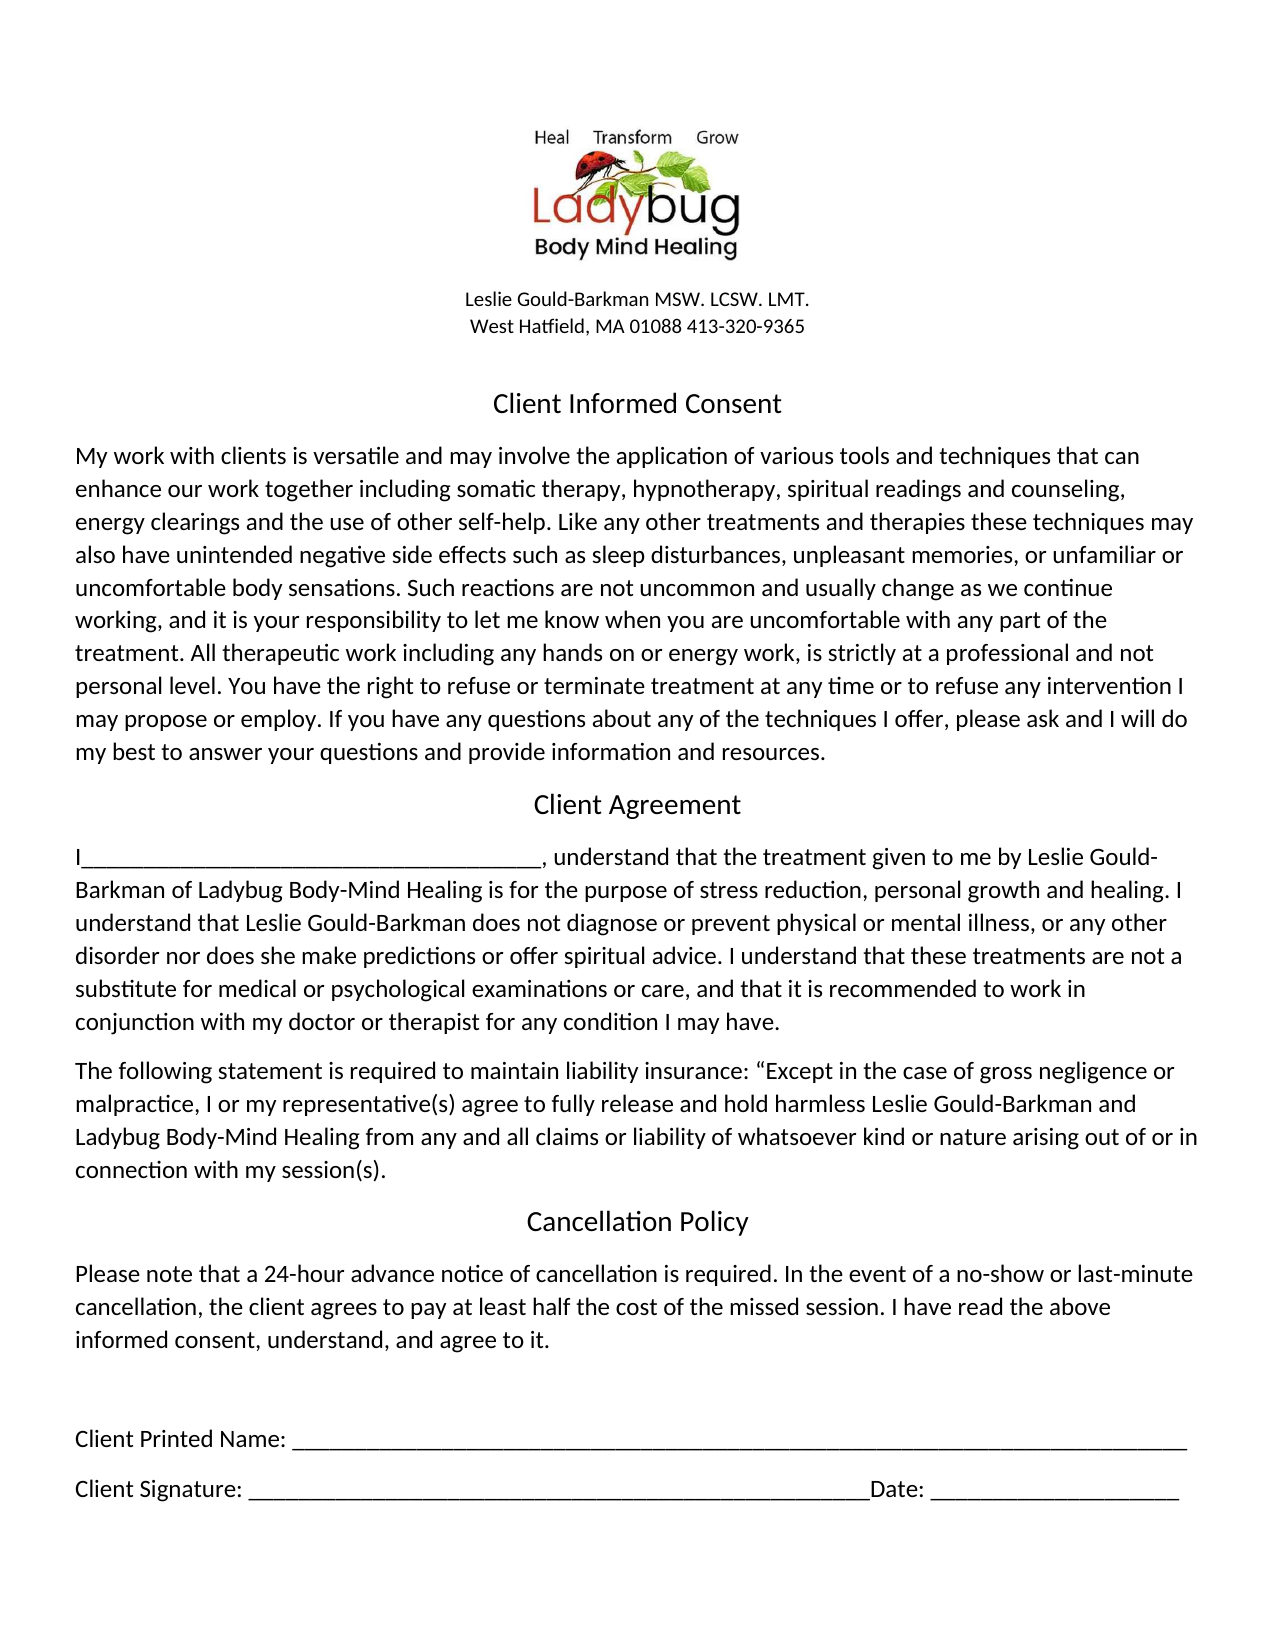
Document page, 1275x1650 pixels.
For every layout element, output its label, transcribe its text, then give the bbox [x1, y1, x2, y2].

text Please note that a 24-hour advance notice of cancellation is required. In the event of a no-show or last-minute cancellation, the client agrees to pay at least half the cost of the missed session. I have read the above informed consent, understand, and agree to it. [75, 1259, 1200, 1355]
text The following statement is required to maintain liability insurance: “Except in the case of gross negligence or malpractice, I or my representative(s) agree to fully release and hold harmless Leslie Gould-Barkman and Ladybug Body-Mind Healing from any and all claims or liability of whatsoever kind or nature arising out of or in connection with my session(s). [75, 1055, 1200, 1184]
text Client Informed Consent [75, 385, 1200, 421]
text Cancellation Policy [75, 1203, 1200, 1239]
text My work with clients is versatile and may involve the application of various tools and techniques that can enhance our work together including somatic therapy, hypnotherapy, spiritual readings and counseling, energy clearings and the use of other self-help. Like any other treatments and therapies these techniques may also have unintended negative side effects such as sleep disturbances, unpleasant memories, or unfamiliar or uncomfortable body sensations. Such reactions are not uncommon and usually change as we continue working, and it is your responsibility to let me know when you are uncomfortable with any part of the treatment. All therapeutic work including any hands on or energy work, is strictly at a professional and not personal level. You have the right to refuse or terminate treatment at any time or to refuse any intervention I may propose or employ. If you have any questions about any of the techniques I offer, please ask and I will do my best to answer your questions and provide information and resources. [75, 440, 1200, 767]
text Client Agreement [75, 786, 1200, 822]
picture [498, 121, 777, 268]
text West Hatfield, MA 01088 413-320-9365 [75, 313, 1200, 339]
text Client Signature: __________________________________________________Date: ____________________ [75, 1473, 1200, 1504]
text Client Printed Name: ________________________________________________________________________ [75, 1424, 1200, 1454]
text I_____________________________________, understand that the treatment given to me by Leslie Gould-Barkman of Ladybug Body-Mind Healing is for the purpose of stress reduction, personal growth and healing. I understand that Leslie Gould-Barkman does not diagnose or prevent physical or mental illness, or any other disorder nor does she make predictions or offer spiritual advice. I understand that these treatments are not a substitute for medical or psychological examinations or care, and that it is recommended to work in conjunction with my doctor or therapist for any condition I may have. [75, 841, 1200, 1036]
text Leslie Gould-Barkman MSW. LCSW. LMT. [75, 286, 1200, 312]
